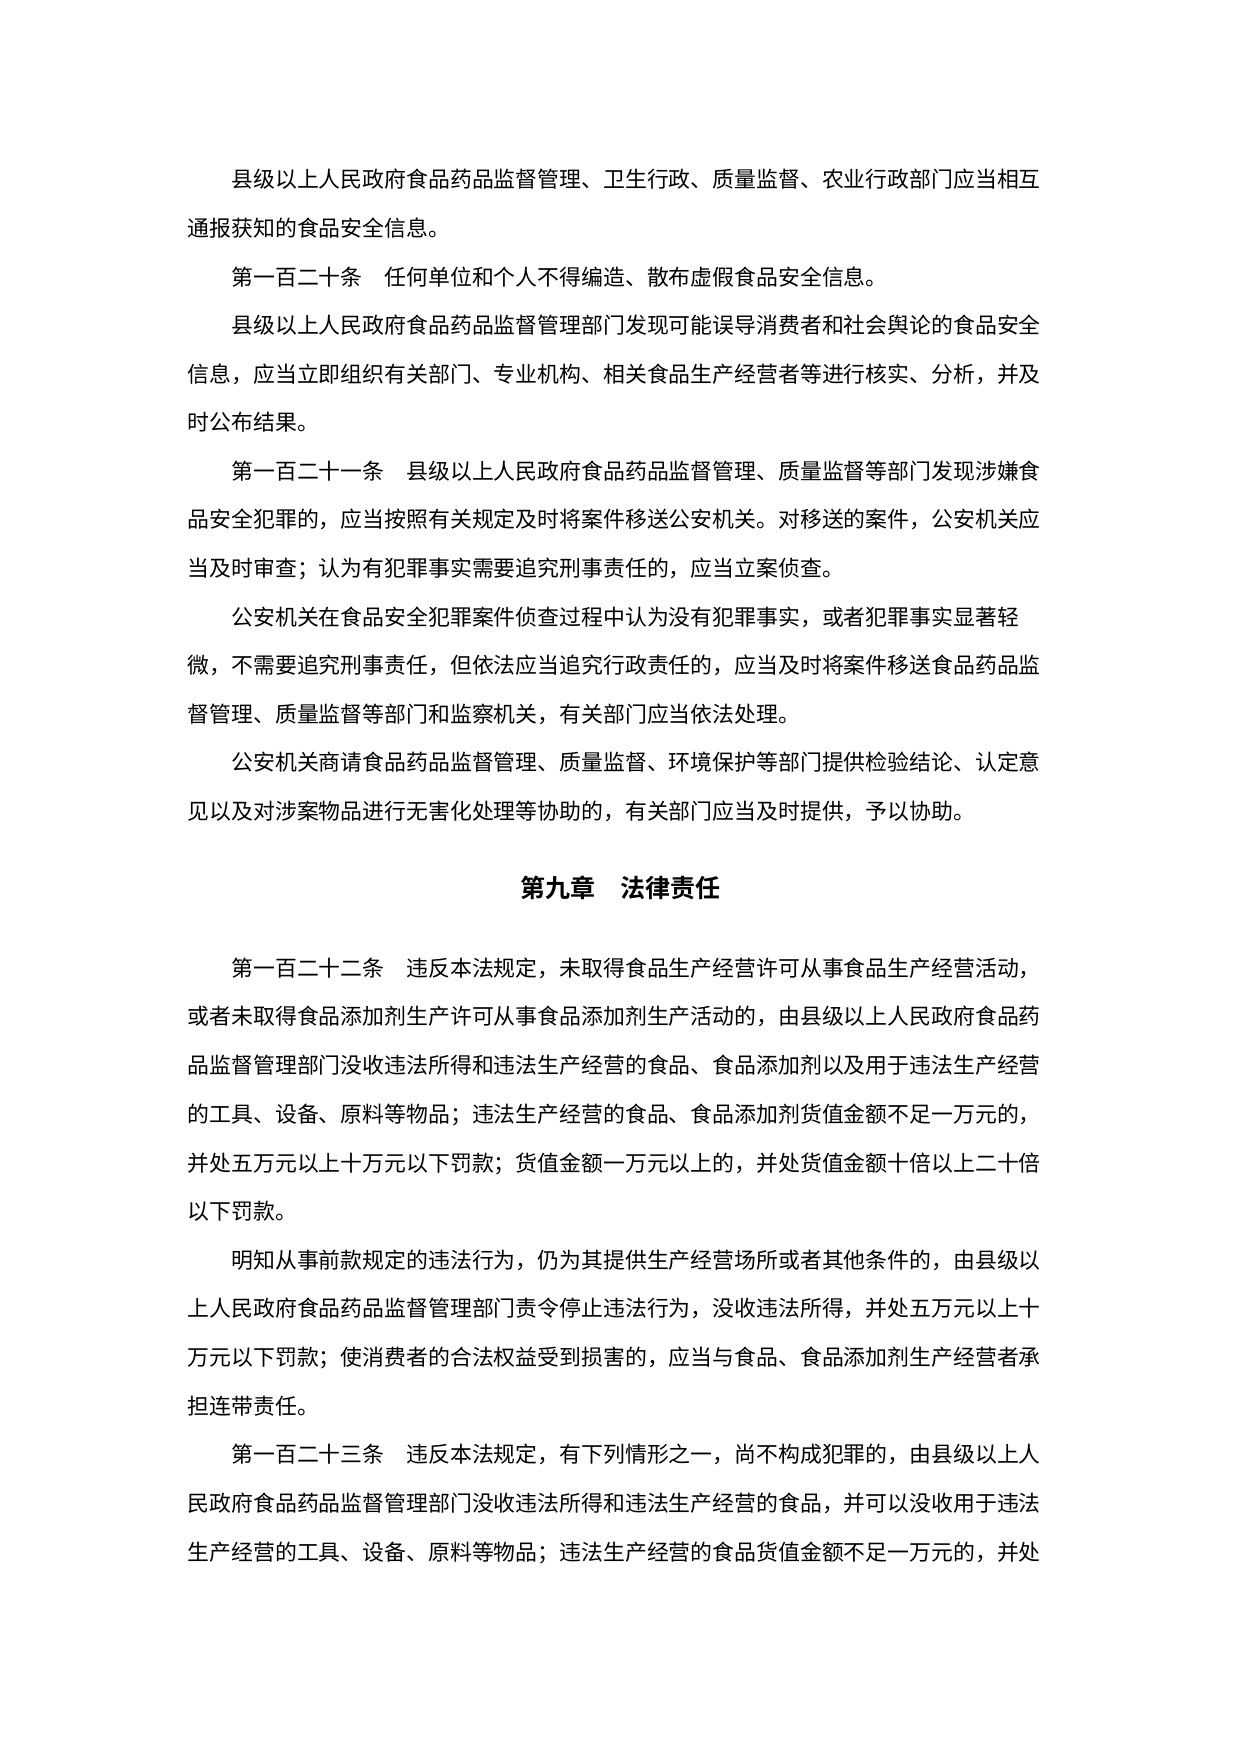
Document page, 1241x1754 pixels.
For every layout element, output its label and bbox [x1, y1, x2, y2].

table_cell [188, 162, 1053, 1567]
